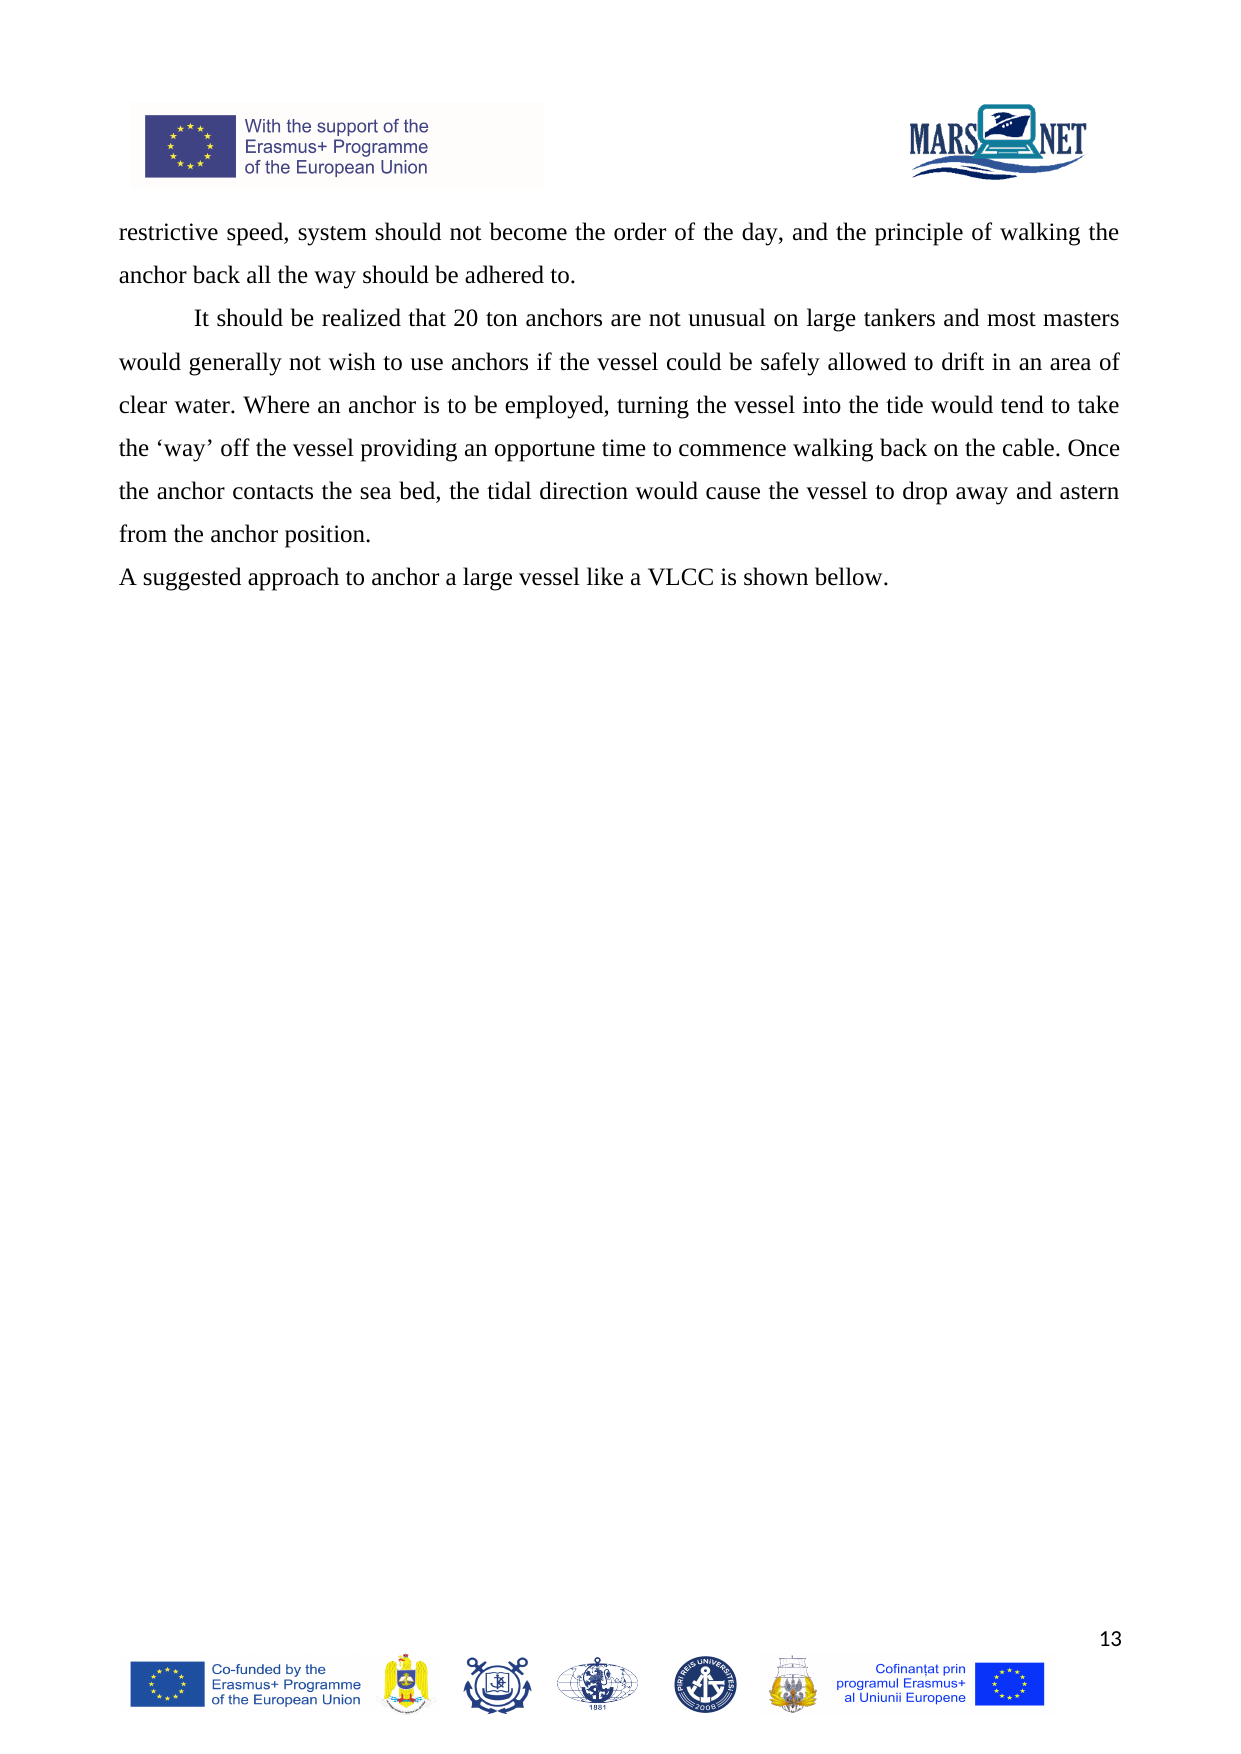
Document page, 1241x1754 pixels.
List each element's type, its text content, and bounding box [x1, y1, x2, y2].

picture [739, 1652, 1055, 1716]
text A suggested approach to anchor a large vessel like a VLCC is shown bellow. [118, 562, 1122, 591]
picture [557, 1657, 638, 1710]
picture [454, 1657, 540, 1721]
picture [118, 1652, 442, 1715]
picture [130, 102, 545, 189]
picture [673, 1655, 738, 1714]
text It should be realized that 20 ton anchors are not unusual on large tankers and most masters would generally not wish to use anchors if the vessel could be safely allowed to drift in an area of clear water. Where an anchor is to be employed, turning the vessel into the tide would tend to take the ‘way’ off the vessel providing an opportune time to commence walking back on the cable. Once the anchor contacts the sea bed, the tidal direction would cause the vessel to drop away and astern from the anchor position. [118, 303, 1122, 548]
picture [884, 102, 1110, 188]
